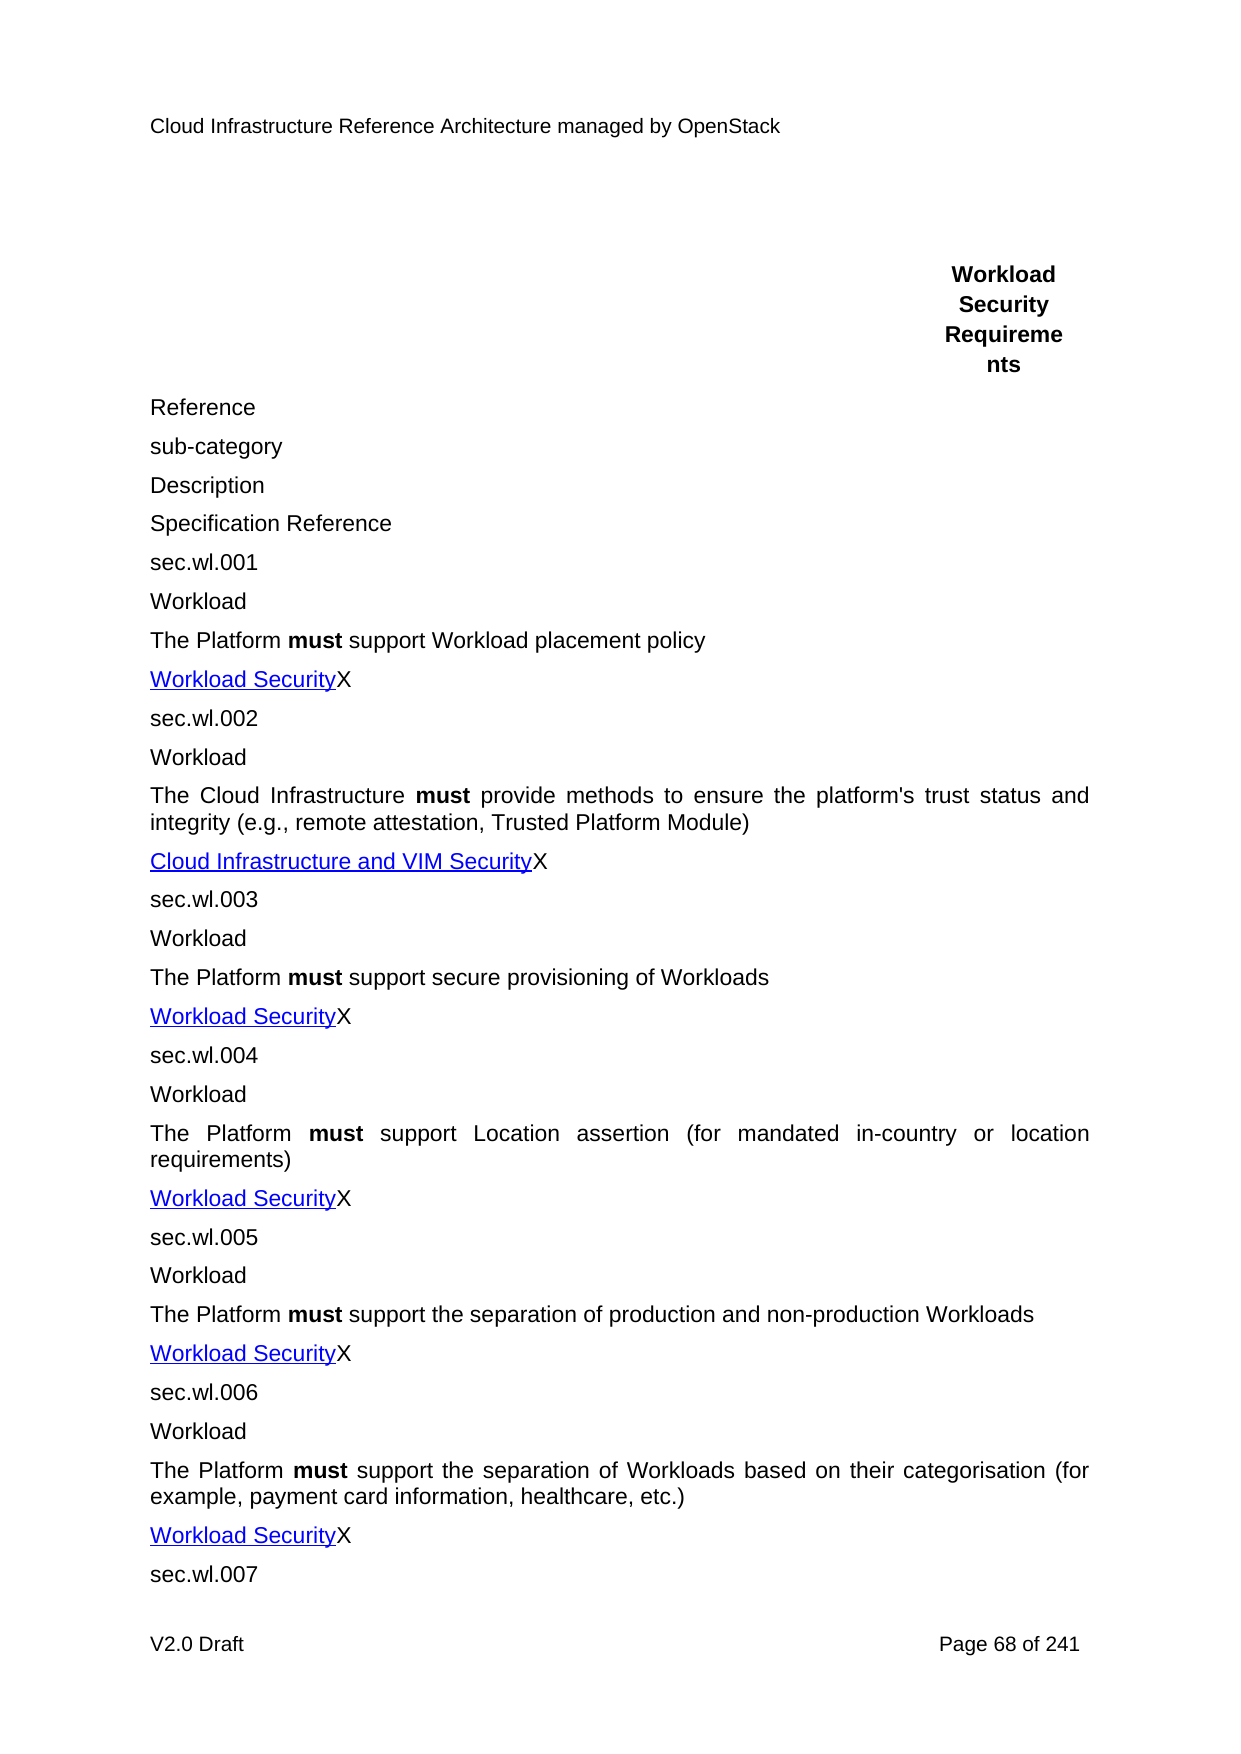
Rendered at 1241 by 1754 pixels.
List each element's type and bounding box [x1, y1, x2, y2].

text [902, 261, 1068, 377]
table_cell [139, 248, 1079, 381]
